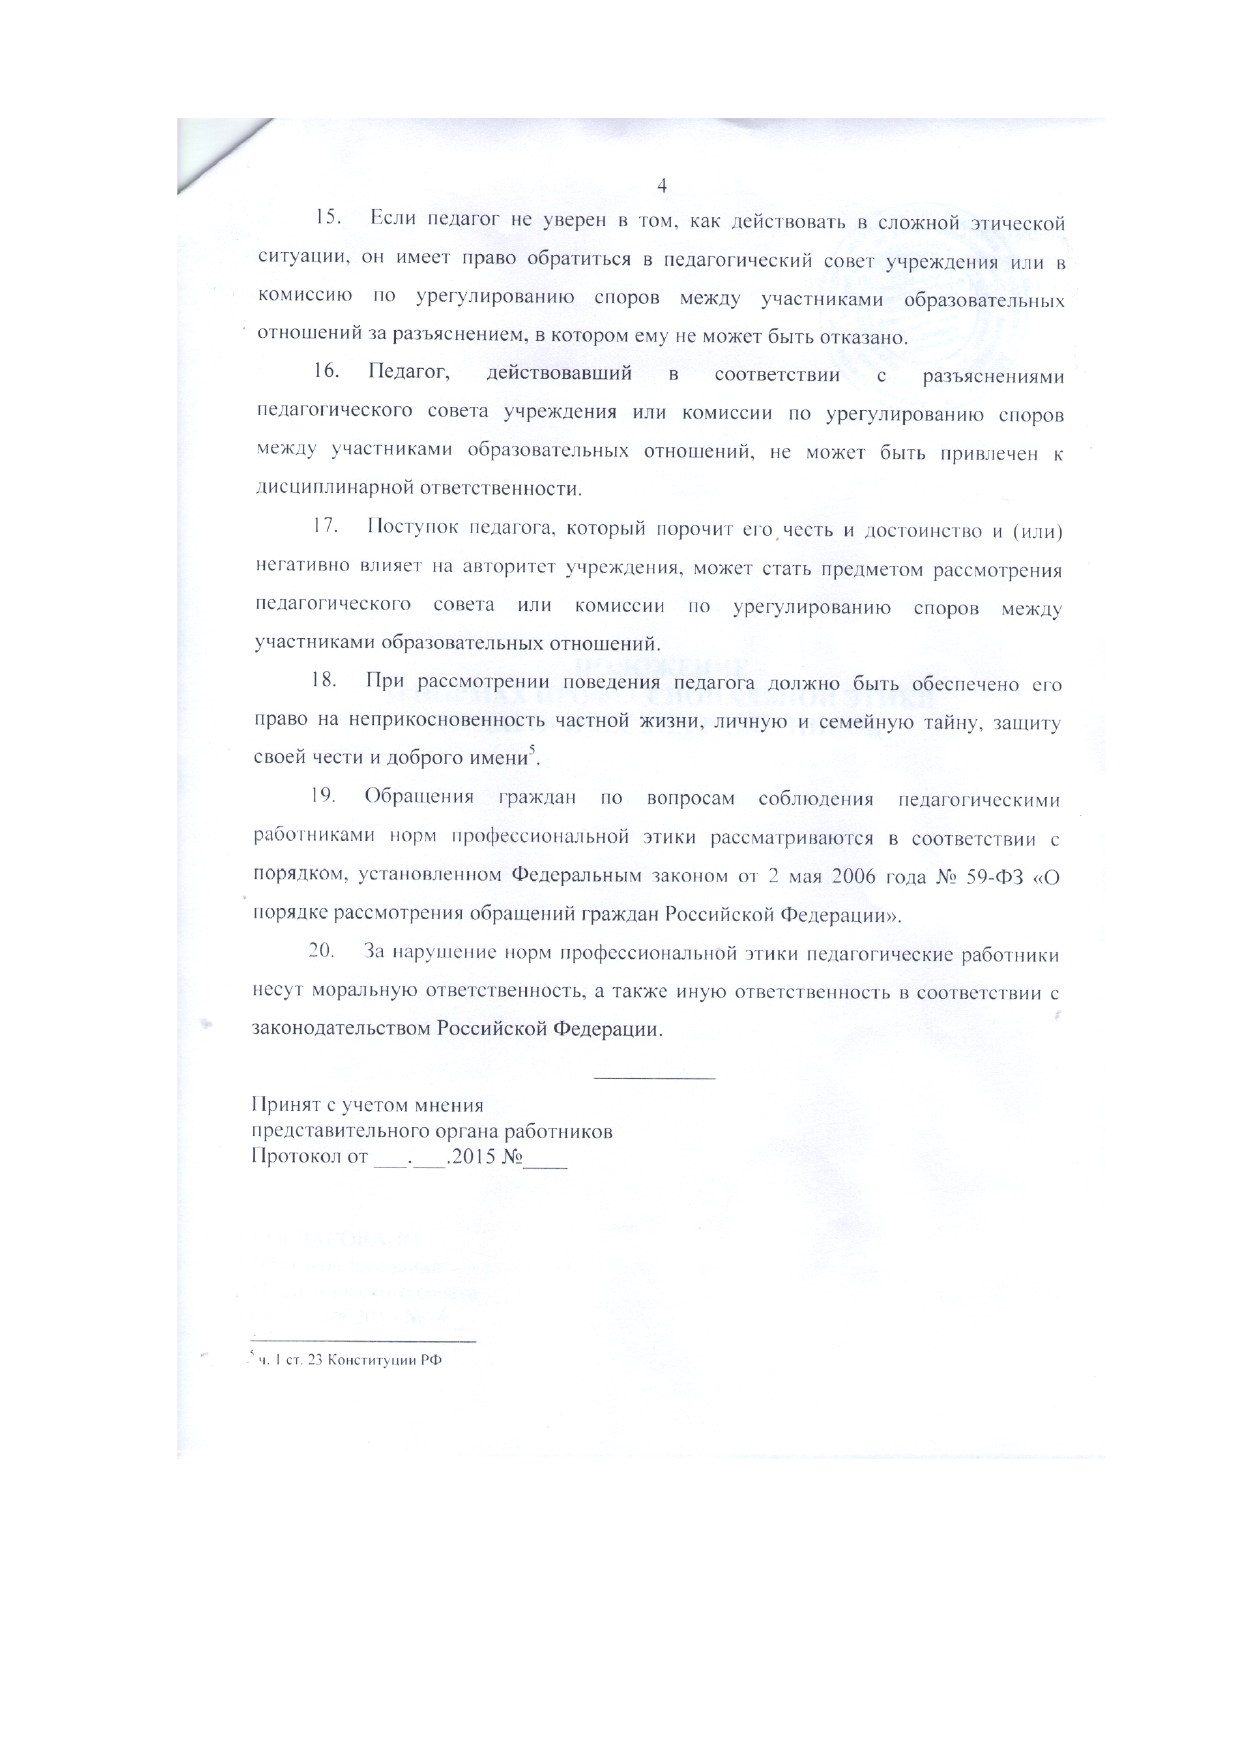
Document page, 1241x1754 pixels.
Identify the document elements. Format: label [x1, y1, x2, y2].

picture [177, 118, 1106, 1459]
